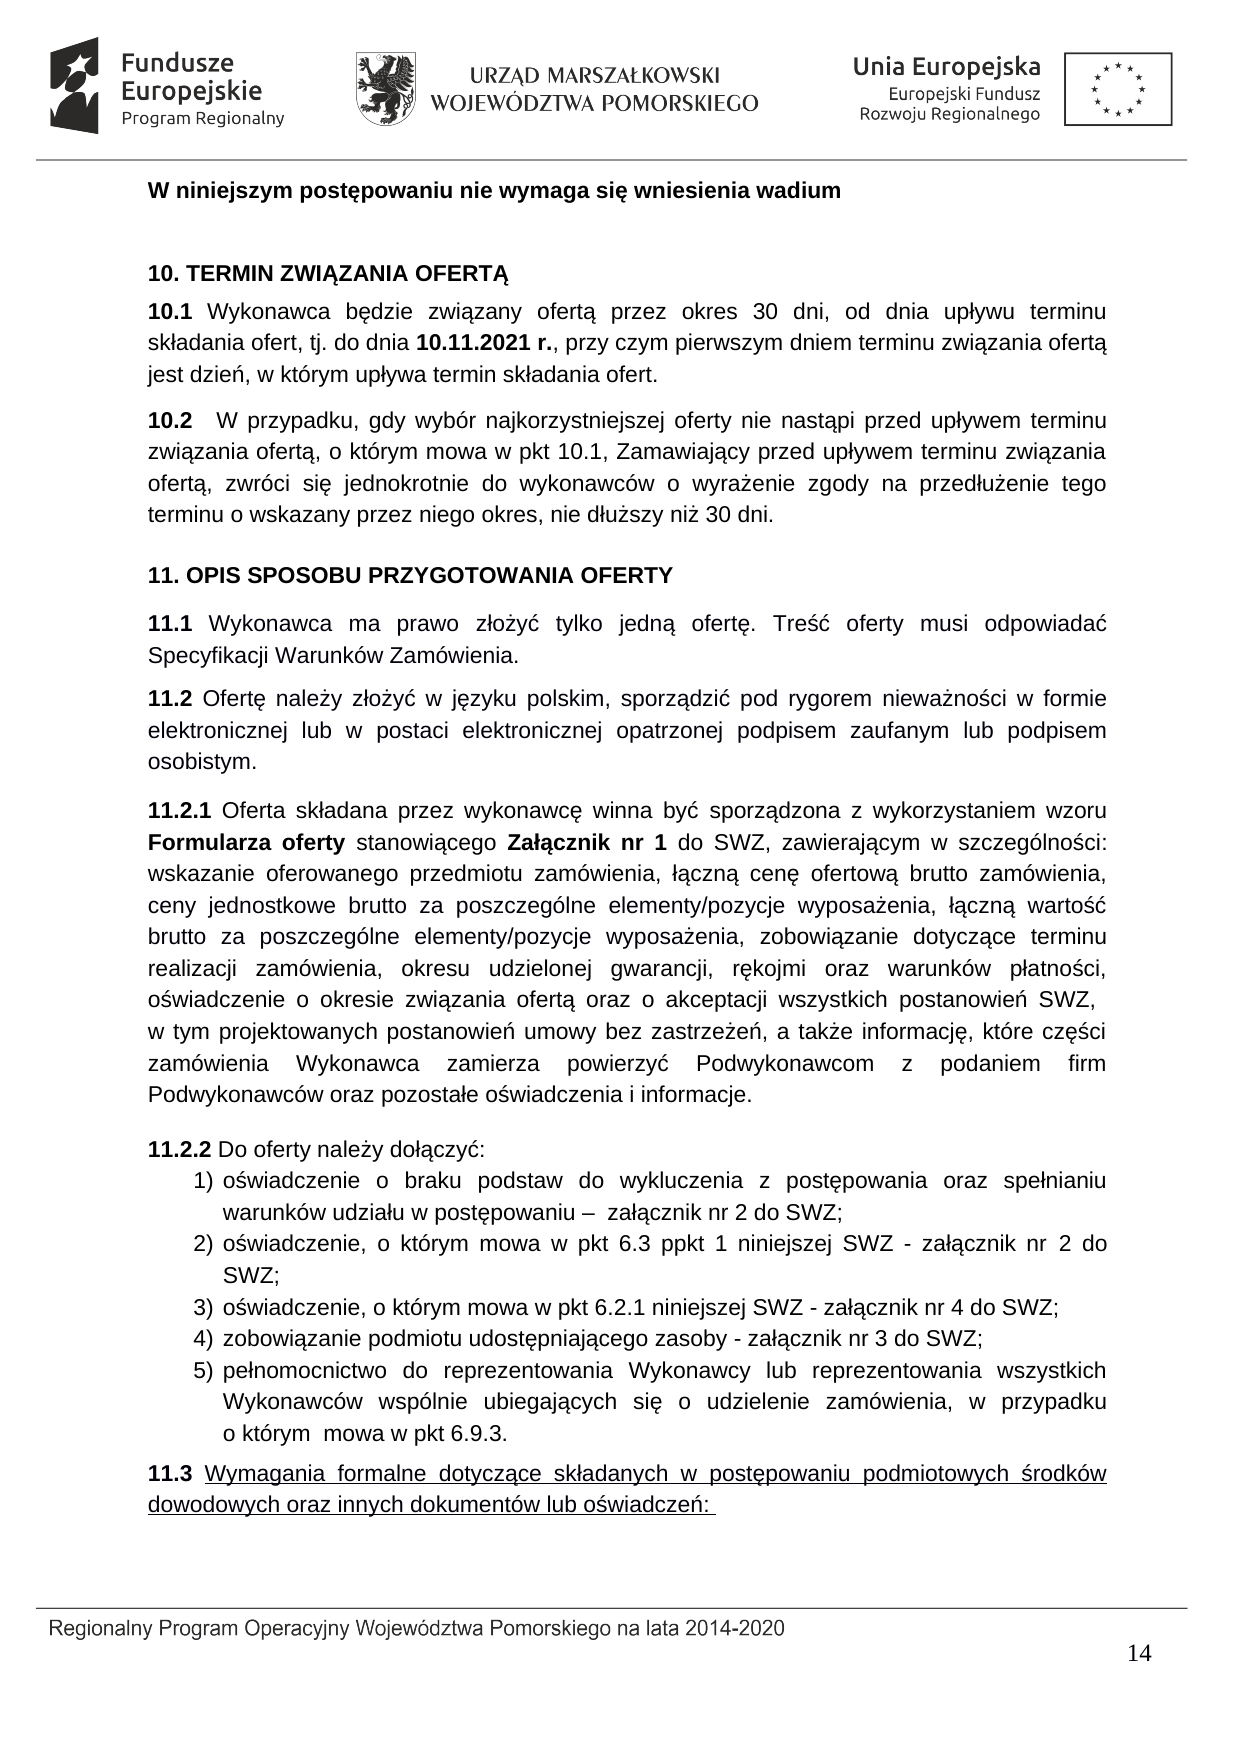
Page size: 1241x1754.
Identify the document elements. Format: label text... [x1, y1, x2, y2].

text 11. OPIS SPOSOBU PRZYGOTOWANIA OFERTY [148, 562, 1107, 588]
text 11.2.2 Do oferty należy dołączyć: [148, 1136, 1107, 1162]
text 11.2 Ofertę należy złożyć w języku polskim, sporządzić pod rygorem nieważności w formie elektronicznej lub w postaci elektronicznej opatrzonej podpisem zaufanym lub podpisem osobistym. [148, 685, 1107, 774]
list oświadczenie, o którym mowa w pkt 6.2.1 niniejszej SWZ - załącznik nr 4 do SWZ; [193, 1293, 1107, 1320]
picture [35, 1607, 1188, 1640]
list Wykonawca będzie związany ofertą przez okres 30 dni, od dnia upływu terminu składania ofert, tj. do dnia 10.11.2021 r., przy czym pierwszym dniem terminu związania ofertą jest dzień, w którym upływa termin składania ofert. [148, 298, 1107, 387]
list W przypadku, gdy wybór najkorzystniejszej oferty nie nastąpi przed upływem terminu związania ofertą, o którym mowa w pkt 10.1, Zamawiający przed upływem terminu związania ofertą, zwróci się jednokrotnie do wykonawców o wyrażenie zgody na przedłużenie tego terminu o wskazany przez niego okres, nie dłuższy niż 30 dni. [148, 407, 1107, 528]
text 11.1 Wykonawca ma prawo złożyć tylko jedną ofertę. Treść oferty musi odpowiadać Specyfikacji Warunków Zamówienia. [148, 610, 1107, 668]
text W niniejszym postępowaniu nie wymaga się wniesienia wadium [148, 177, 1107, 203]
text 10. TERMIN ZWIĄZANIA OFERTĄ [148, 260, 1107, 287]
picture [35, 36, 1188, 161]
list zobowiązanie podmiotu udostępniającego zasoby - załącznik nr 3 do SWZ; [193, 1325, 1107, 1351]
list oświadczenie, o którym mowa w pkt 6.3 ppkt 1 niniejszej SWZ - załącznik nr 2 do SWZ; [193, 1230, 1107, 1288]
text 11.3 Wymagania formalne dotyczące składanych w postępowaniu podmiotowych środków dowodowych oraz innych dokumentów lub oświadczeń: [148, 1460, 1107, 1518]
list pełnomocnictwo do reprezentowania Wykonawcy lub reprezentowania wszystkich Wykonawców wspólnie ubiegających się o udzielenie zamówienia, w przypadku o którym mowa w pkt 6.9.3. [193, 1357, 1107, 1446]
text 11.2.1 Oferta składana przez wykonawcę winna być sporządzona z wykorzystaniem wzoru Formularza oferty stanowiącego Załącznik nr 1 do SWZ, zawierającym w szczególności: wskazanie oferowanego przedmiotu zamówienia, łączną cenę ofertową brutto zamówienia, ceny jednostkowe brutto za poszczególne elementy/pozycje wyposażenia, łączną wartość brutto za poszczególne elementy/pozycje wyposażenia, zobowiązanie dotyczące terminu realizacji zamówienia, okresu udzielonej gwarancji, rękojmi oraz warunków płatności, oświadczenie o okresie związania ofertą oraz o akceptacji wszystkich postanowień SWZ, w tym projektowanych postanowień umowy bez zastrzeżeń, a także informację, które części zamówienia Wykonawca zamierza powierzyć Podwykonawcom z podaniem firm Podwykonawców oraz pozostałe oświadczenia i informacje. [148, 797, 1107, 1107]
list oświadczenie o braku podstaw do wykluczenia z postępowania oraz spełnianiu warunków udziału w postępowaniu – załącznik nr 2 do SWZ; [193, 1167, 1107, 1225]
